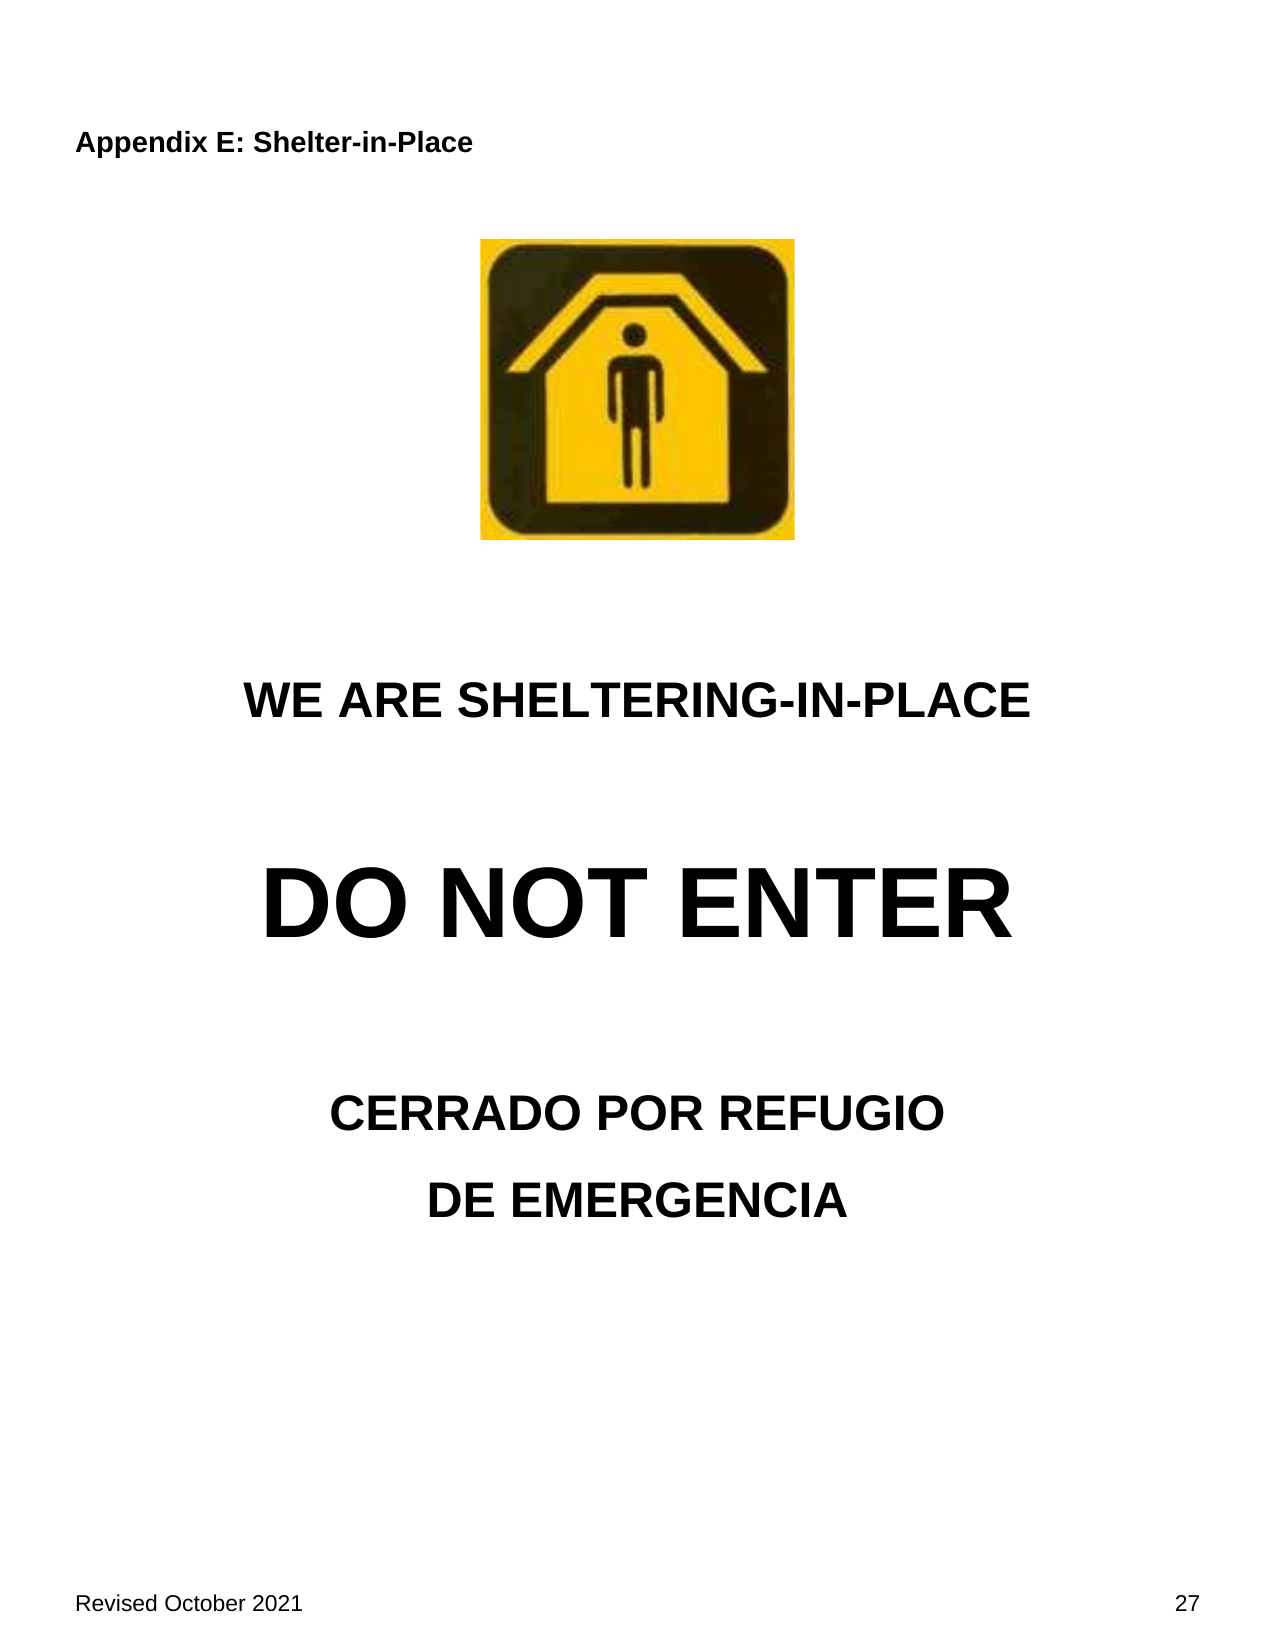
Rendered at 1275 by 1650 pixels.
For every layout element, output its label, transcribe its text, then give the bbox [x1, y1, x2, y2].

text WE ARE SHELTERING-IN-PLACE [75, 670, 1200, 727]
text DE EMERGENCIA [75, 1171, 1200, 1228]
text CERRADO POR REFUGIO [75, 1084, 1200, 1141]
text DO NOT ENTER [75, 844, 1200, 959]
picture [480, 239, 795, 540]
subtitle Appendix E: Shelter-in-Place [75, 125, 1200, 158]
